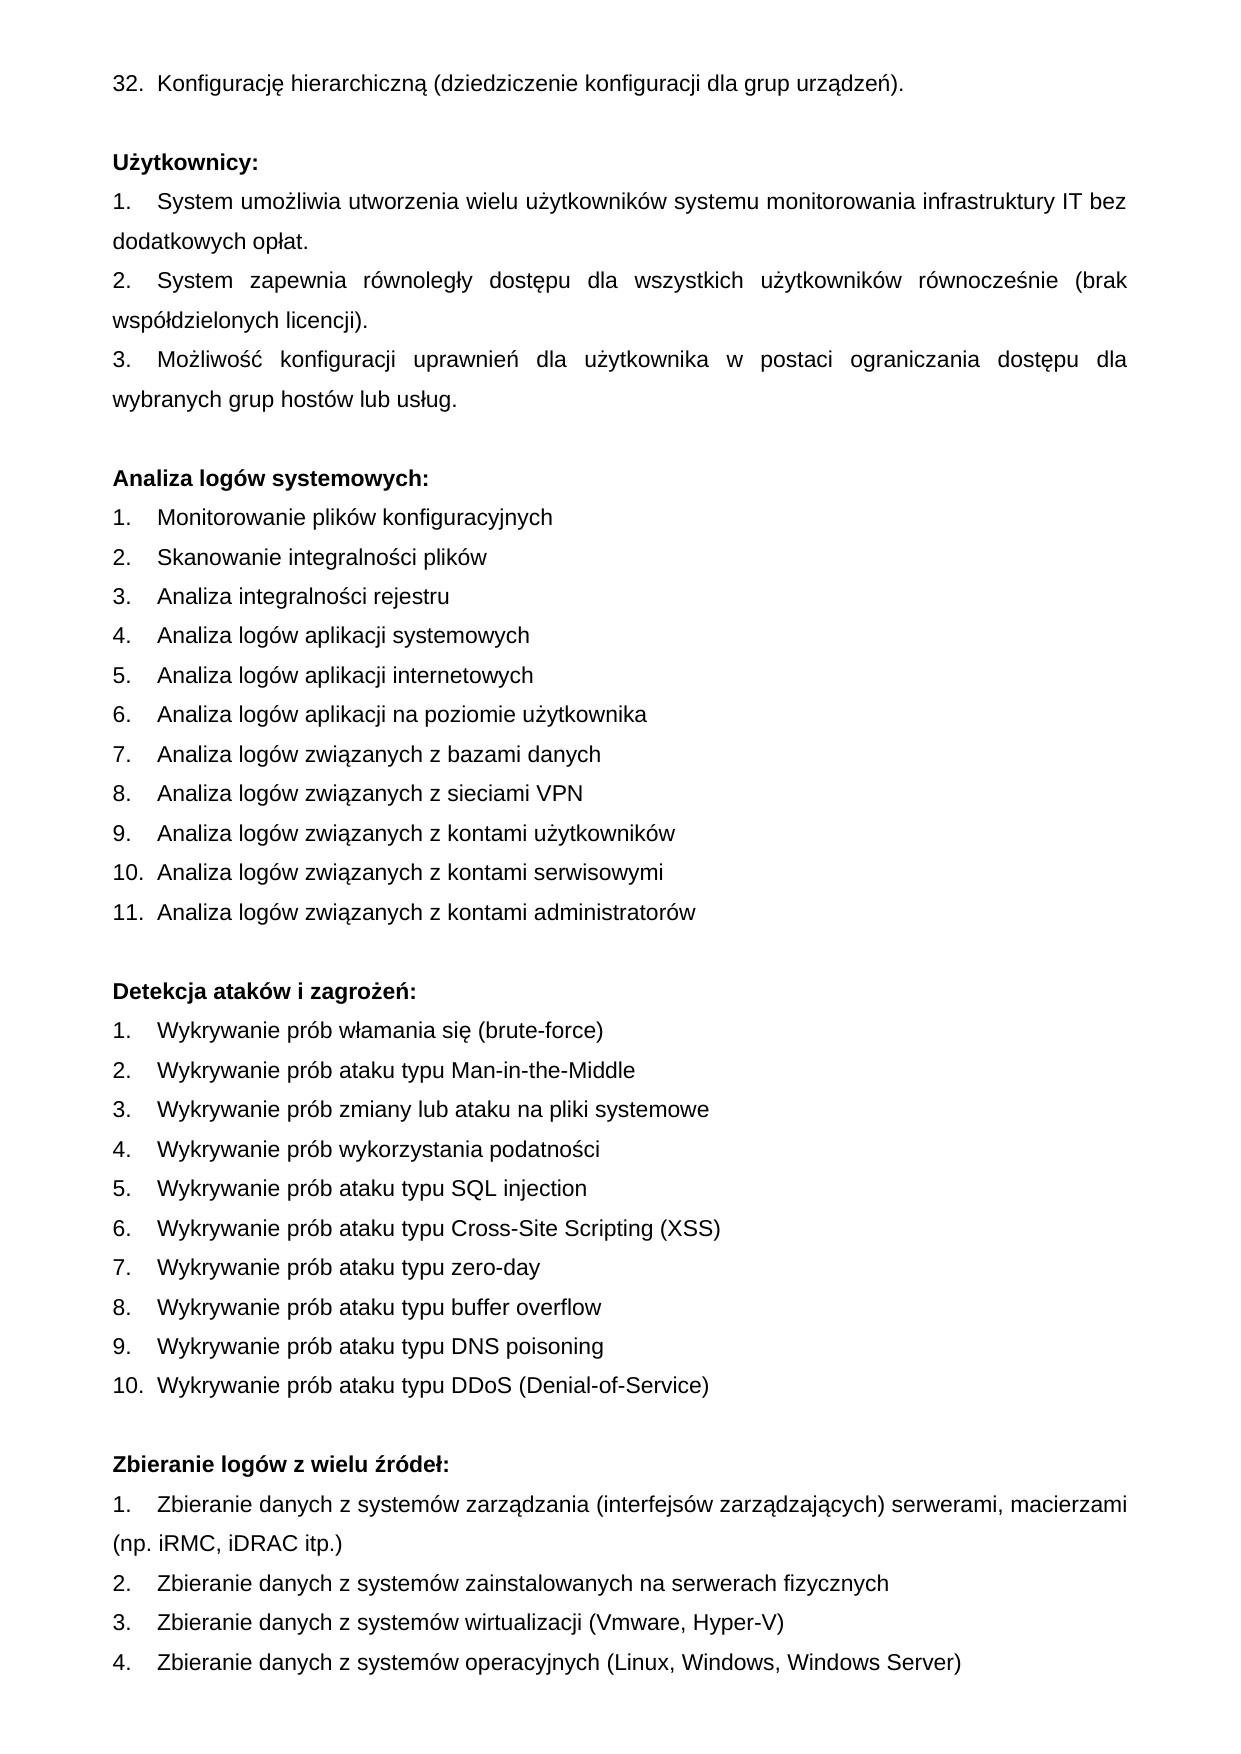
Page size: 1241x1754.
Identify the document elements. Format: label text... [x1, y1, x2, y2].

list Analiza logów systemowych: [112, 464, 1128, 491]
list 4. Zbieranie danych z systemów operacyjnych (Linux, Windows, Windows Server) [112, 1649, 1128, 1675]
list 1. Zbieranie danych z systemów zarządzania (interfejsów zarządzających) serwerami, macierzami (np. iRMC, iDRAC itp.) [112, 1491, 1128, 1557]
list 3. Zbieranie danych z systemów wirtualizacji (Vmware, Hyper-V) [112, 1609, 1128, 1636]
list Detekcja ataków i zagrożeń: [112, 978, 1128, 1004]
list 4. Wykrywanie prób wykorzystania podatności [112, 1136, 1128, 1162]
list 10. Analiza logów związanych z kontami serwisowymi [112, 859, 1128, 886]
list 11. Analiza logów związanych z kontami administratorów [112, 899, 1128, 925]
list 1. Monitorowanie plików konfiguracyjnych [112, 504, 1128, 530]
list 9. Analiza logów związanych z kontami użytkowników [112, 820, 1128, 846]
list Zbieranie logów z wielu źródeł: [112, 1451, 1128, 1478]
list 1. System umożliwia utworzenia wielu użytkowników systemu monitorowania infrastruktury IT bez dodatkowych opłat. [112, 188, 1128, 254]
list 3. Wykrywanie prób zmiany lub ataku na pliki systemowe [112, 1096, 1128, 1122]
list 32. Konfigurację hierarchiczną (dziedziczenie konfiguracji dla grup urządzeń). [112, 70, 1128, 96]
list 8. Wykrywanie prób ataku typu buffer overflow [112, 1293, 1128, 1320]
list 9. Wykrywanie prób ataku typu DNS poisoning [112, 1333, 1128, 1359]
list 2. System zapewnia równoległy dostępu dla wszystkich użytkowników równocześnie (brak współdzielonych licencji). [112, 267, 1128, 333]
list 2. Zbieranie danych z systemów zainstalowanych na serwerach fizycznych [112, 1570, 1128, 1596]
list 1. Wykrywanie prób włamania się (brute-force) [112, 1017, 1128, 1043]
list 6. Wykrywanie prób ataku typu Cross-Site Scripting (XSS) [112, 1214, 1128, 1241]
list 8. Analiza logów związanych z sieciami VPN [112, 780, 1128, 807]
list 3. Analiza integralności rejestru [112, 583, 1128, 609]
list 4. Analiza logów aplikacji systemowych [112, 622, 1128, 649]
list 6. Analiza logów aplikacji na poziomie użytkownika [112, 701, 1128, 728]
list 7. Analiza logów związanych z bazami danych [112, 741, 1128, 767]
list 2. Wykrywanie prób ataku typu Man-in-the-Middle [112, 1057, 1128, 1083]
list 2. Skanowanie integralności plików [112, 543, 1128, 570]
list 5. Wykrywanie prób ataku typu SQL injection [112, 1175, 1128, 1201]
list 7. Wykrywanie prób ataku typu zero-day [112, 1254, 1128, 1280]
list 10. Wykrywanie prób ataku typu DDoS (Denial-of-Service) [112, 1372, 1128, 1399]
list 3. Możliwość konfiguracji uprawnień dla użytkownika w postaci ograniczania dostępu dla wybranych grup hostów lub usług. [112, 346, 1128, 412]
list 5. Analiza logów aplikacji internetowych [112, 662, 1128, 688]
list Użytkownicy: [112, 149, 1128, 175]
